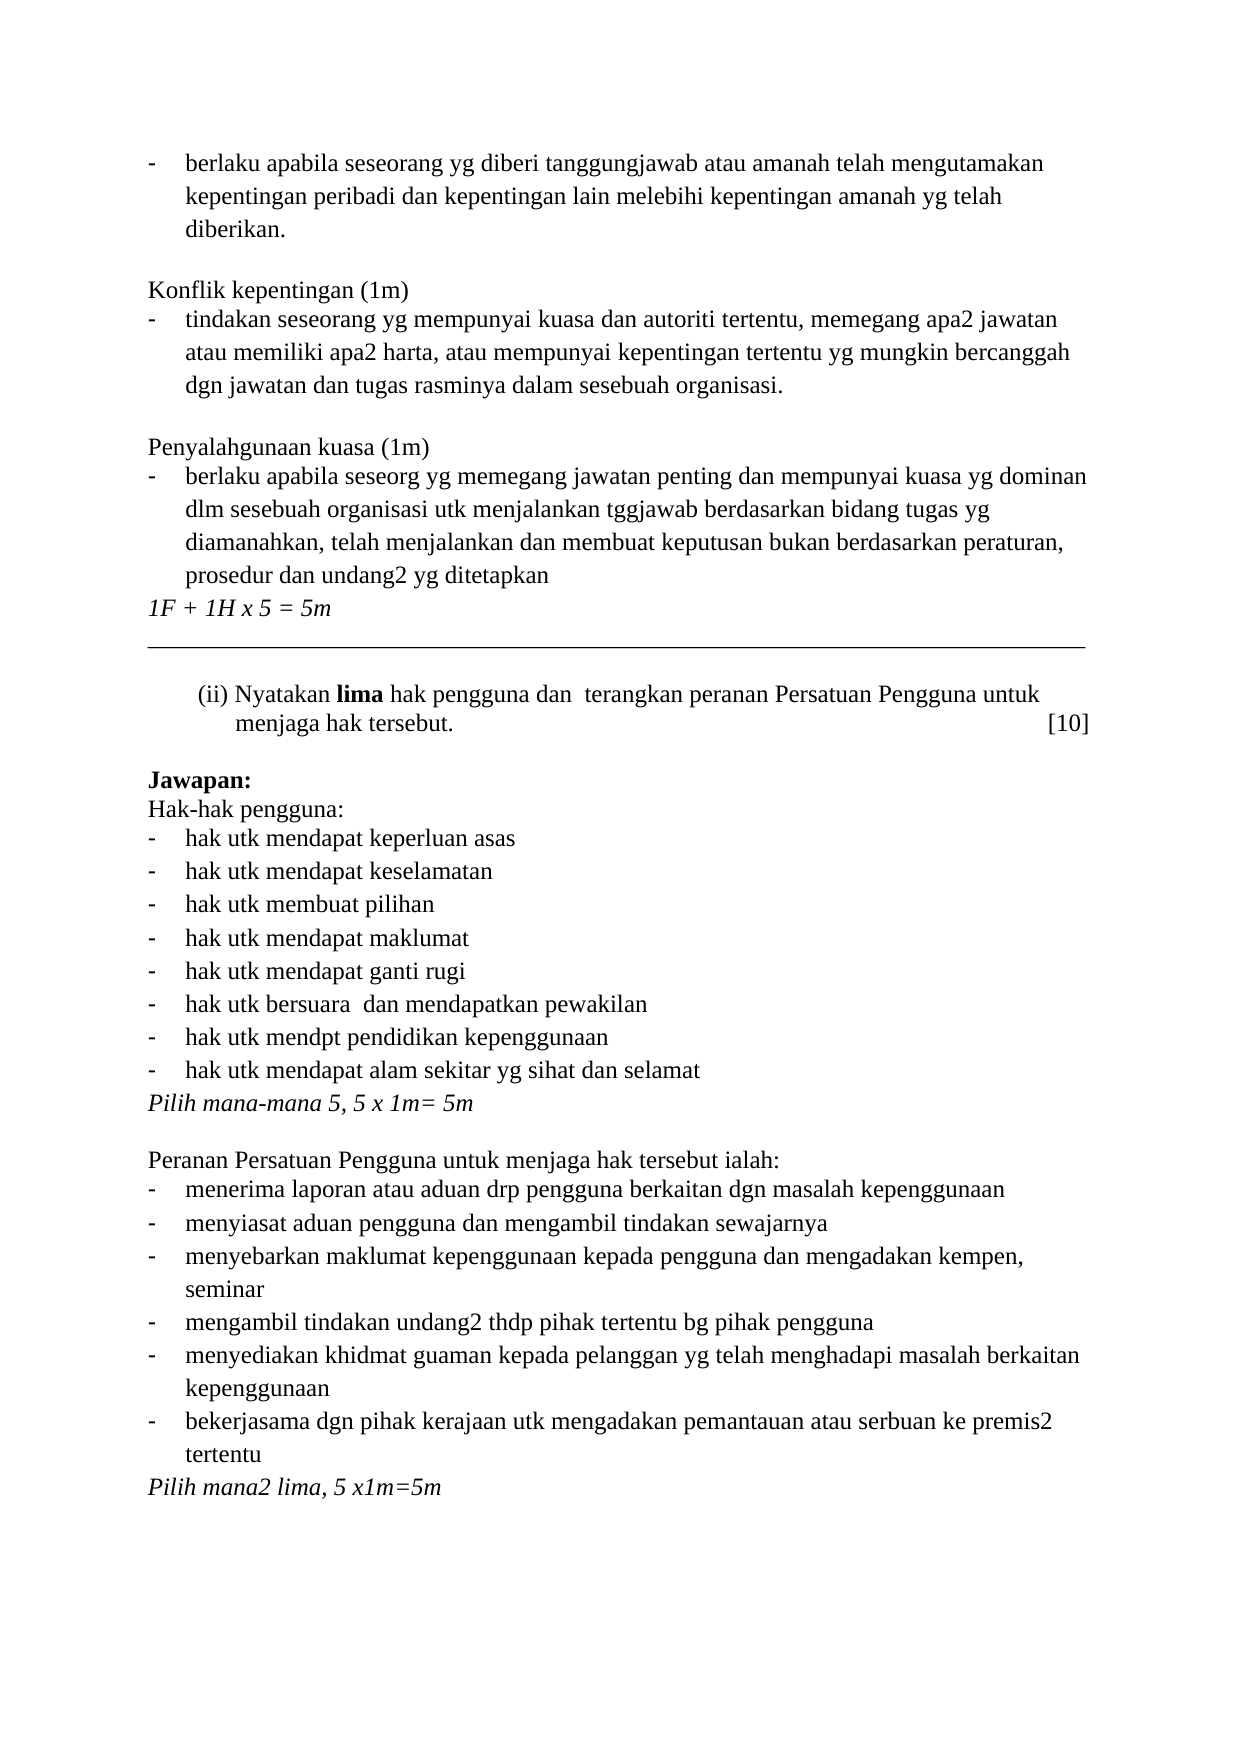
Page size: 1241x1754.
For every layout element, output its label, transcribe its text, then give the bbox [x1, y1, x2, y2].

text Peranan Persatuan Pengguna untuk menjaga hak tersebut ialah: [148, 1146, 1093, 1174]
list menyebarkan maklumat kepenggunaan kepada pengguna dan mengadakan kempen, seminar [148, 1241, 1093, 1302]
text Pilih mana2 lima, 5 x1m=5m [148, 1472, 1093, 1501]
list mengambil tindakan undang2 thdp pihak tertentu bg pihak pengguna [148, 1307, 1093, 1336]
text menjaga hak tersebut. [10] [148, 708, 1093, 737]
list menyediakan khidmat guaman kepada pelanggan yg telah menghadapi masalah berkaitan kepenggunaan [148, 1340, 1093, 1402]
list hak utk membuat pilihan [148, 889, 1093, 918]
list hak utk bersuara dan mendapatkan pewakilan [148, 989, 1093, 1018]
list hak utk mendapat keselamatan [148, 856, 1093, 885]
list hak utk mendapat keperluan asas [148, 823, 1093, 852]
text Hak-hak pengguna: [148, 794, 1093, 823]
text Konflik kepentingan (1m) [148, 276, 1093, 304]
text Penyalahgunaan kuasa (1m) [148, 432, 1093, 461]
text 1F + 1H x 5 = 5m [148, 593, 1093, 622]
list bekerjasama dgn pihak kerajaan utk mengadakan pemantauan atau serbuan ke premis2 tertentu [148, 1406, 1093, 1468]
list menerima laporan atau aduan drp pengguna berkaitan dgn masalah kepenggunaan [148, 1174, 1093, 1203]
list berlaku apabila seseorang yg diberi tanggungjawab atau amanah telah mengutamakan kepentingan peribadi dan kepentingan lain melebihi kepentingan amanah yg telah diberikan. [148, 148, 1093, 242]
text ___________________________________________________________________________ [148, 622, 1093, 651]
list hak utk mendpt pendidikan kepenggunaan [148, 1022, 1093, 1051]
list hak utk mendapat ganti rugi [148, 956, 1093, 984]
list tindakan seseorang yg mempunyai kuasa dan autoriti tertentu, memegang apa2 jawatan atau memiliki apa2 harta, atau mempunyai kepentingan tertentu yg mungkin bercanggah dgn jawatan dan tugas rasminya dalam sesebuah organisasi. [148, 304, 1093, 399]
list hak utk mendapat maklumat [148, 922, 1093, 951]
list berlaku apabila seseorg yg memegang jawatan penting dan mempunyai kuasa yg dominan dlm sesebuah organisasi utk menjalankan tggjawab berdasarkan bidang tugas yg diamanahkan, telah menjalankan dan membuat keputusan bukan berdasarkan peraturan, prosedur dan undang2 yg ditetapkan [148, 461, 1093, 589]
text Jawapan: [148, 766, 1093, 794]
list menyiasat aduan pengguna dan mengambil tindakan sewajarnya [148, 1207, 1093, 1236]
list hak utk mendapat alam sekitar yg sihat dan selamat [148, 1055, 1093, 1084]
text Pilih mana-mana 5, 5 x 1m= 5m [148, 1088, 1093, 1117]
text (ii) Nyatakan lima hak pengguna dan terangkan peranan Persatuan Pengguna untuk [148, 679, 1093, 708]
